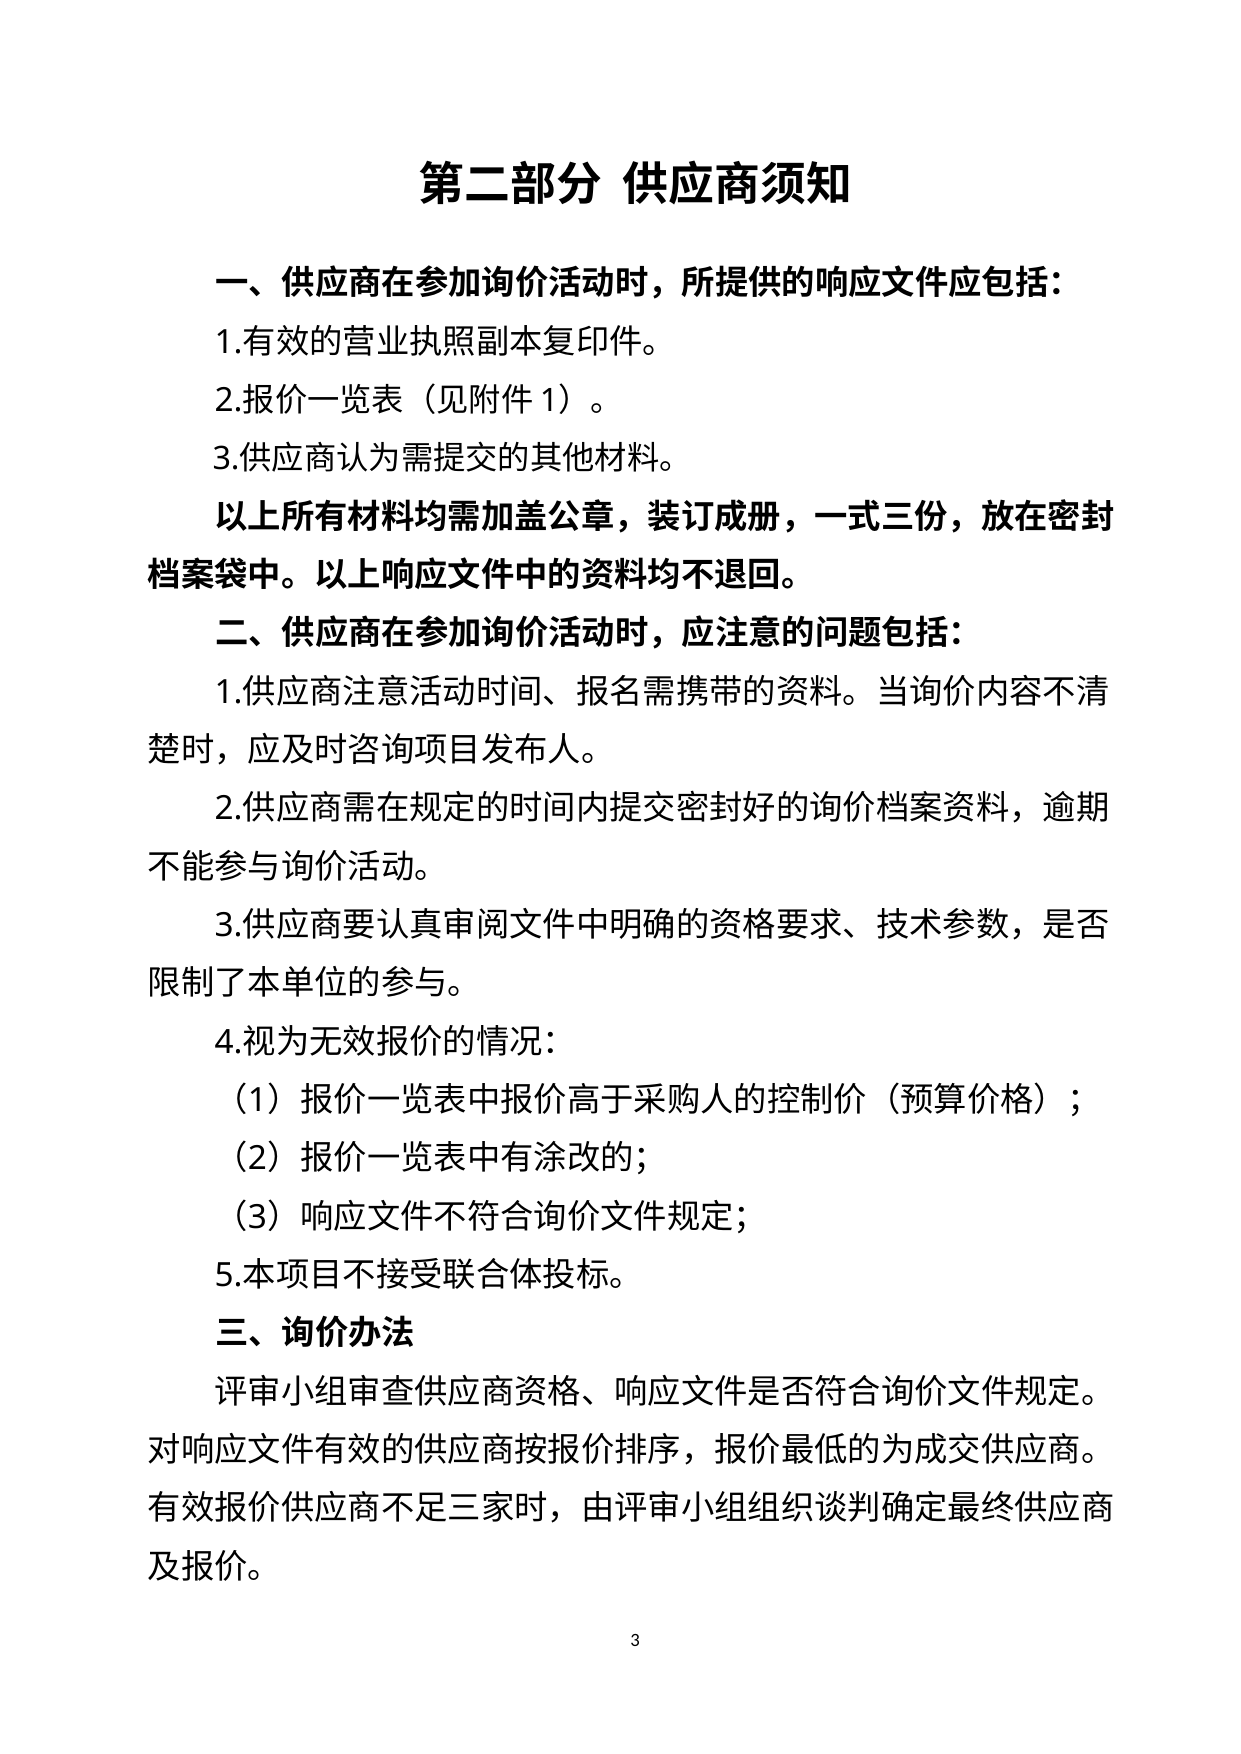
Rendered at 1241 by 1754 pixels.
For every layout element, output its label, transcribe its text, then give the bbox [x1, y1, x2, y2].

text 3.供应商要认真审阅文件中明确的资格要求、技术参数，是否限制了本单位的参与。 [148, 890, 1122, 1006]
list 以上所有材料均需加盖公章，装订成册，一式三份，放在密封档案袋中。以上响应文件中的资料均不退回。 [148, 481, 1122, 598]
list 5.本项目不接受联合体投标。 [148, 1240, 1122, 1298]
text 1.供应商注意活动时间、报名需携带的资料。当询价内容不清楚时，应及时咨询项目发布人。 [148, 656, 1122, 773]
list 评审小组审查供应商资格、响应文件是否符合询价文件规定。对响应文件有效的供应商按报价排序，报价最低的为成交供应商。有效报价供应商不足三家时，由评审小组组织谈判确定最终供应商及报价。 [148, 1356, 1122, 1590]
text 1.有效的营业执照副本复印件。 [148, 306, 1122, 365]
list 响应文件不符合询价文件规定； [148, 1181, 1122, 1240]
text 4.视为无效报价的情况： [148, 1006, 1122, 1065]
text 第二部分 供应商须知 [148, 148, 1122, 214]
text 2.报价一览表（见附件1）。 [148, 365, 1122, 423]
text （1）报价一览表中报价高于采购人的控制价（预算价格）； [148, 1065, 1122, 1123]
text 二、供应商在参加询价活动时，应注意的问题包括： [148, 598, 1122, 656]
text 3.供应商认为需提交的其他材料。 [148, 423, 1122, 481]
list 三、询价办法 [148, 1298, 1122, 1356]
list 报价一览表中有涂改的； [148, 1123, 1122, 1181]
text 一、供应商在参加询价活动时，所提供的响应文件应包括： [148, 248, 1122, 306]
text 2.供应商需在规定的时间内提交密封好的询价档案资料，逾期不能参与询价活动。 [148, 773, 1122, 890]
